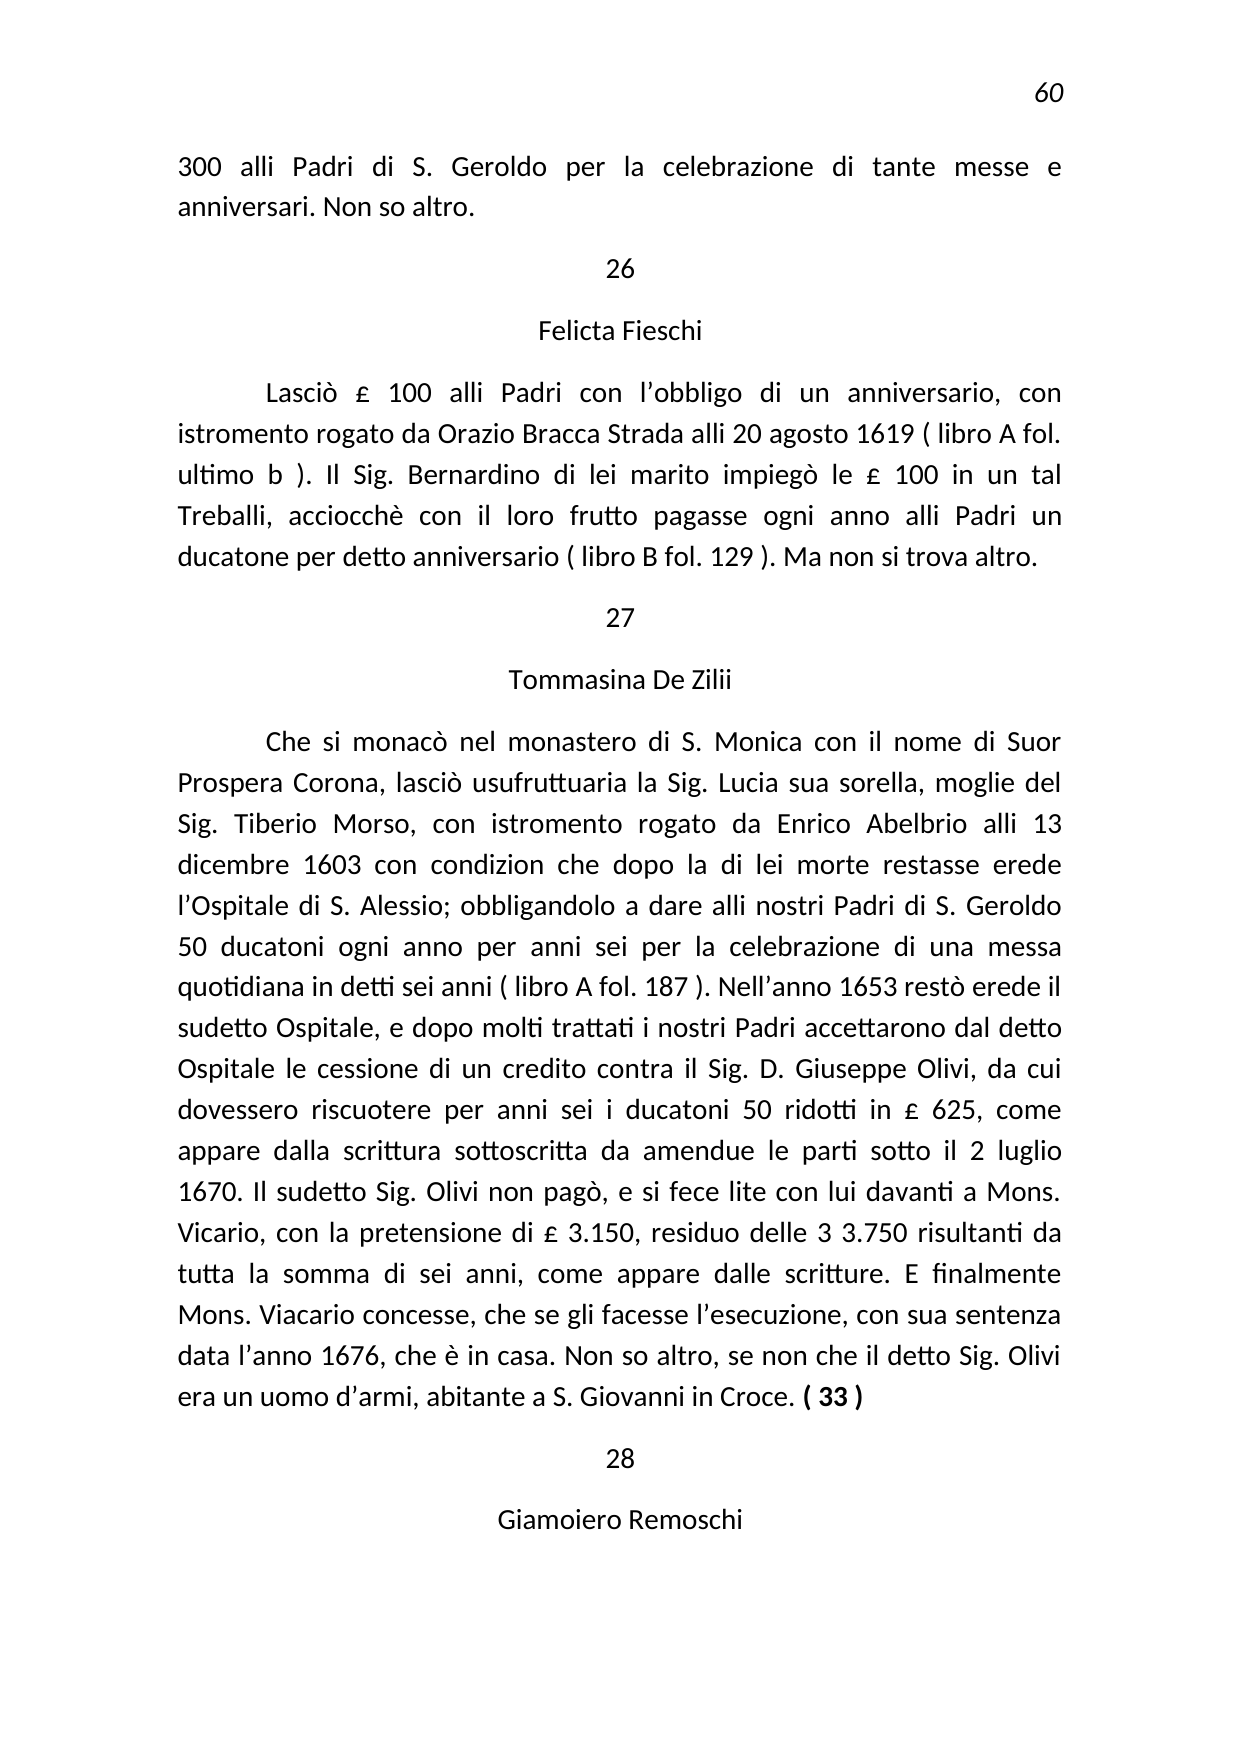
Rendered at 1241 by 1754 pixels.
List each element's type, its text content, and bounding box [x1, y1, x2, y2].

text Tommasina De Zilii [177, 661, 1063, 697]
text 26 [177, 250, 1063, 286]
text 28 [177, 1440, 1063, 1475]
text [177, 148, 1063, 224]
text Lasciò £ 100 alli Padri con l’obbligo di un anniversario, con istromento rogato da Orazio Bracca Strada alli 20 agosto 1619 ( libro A fol. ultimo b ). Il Sig. Bernardino di lei marito impiegò le £ 100 in un tal Treballi, acciocchè con il loro frutto pagasse ogni anno alli Padri un ducatone per detto anniversario ( libro B fol. 129 ). Ma non si trova altro. [177, 374, 1063, 573]
text Giamoiero Remoschi [177, 1501, 1063, 1537]
text 27 [177, 599, 1063, 635]
text Felicta Fieschi [177, 312, 1063, 348]
text Che si monacò nel monastero di S. Monica con il nome di Suor Prospera Corona, lasciò usufruttuaria la Sig. Lucia sua sorella, moglie del Sig. Tiberio Morso, con istromento rogato da Enrico Abelbrio alli 13 dicembre 1603 con condizion che dopo la di lei morte restasse erede l’Ospitale di S. Alessio; obbligandolo a dare alli nostri Padri di S. Geroldo 50 ducatoni ogni anno per anni sei per la celebrazione di una messa quotidiana in detti sei anni ( libro A fol. 187 ). Nell’anno 1653 restò erede il sudetto Ospitale, e dopo molti trattati i nostri Padri accettarono dal detto Ospitale le cessione di un credito contra il Sig. D. Giuseppe Olivi, da cui dovessero riscuotere per anni sei i ducatoni 50 ridotti in £ 625, come appare dalla scrittura sottoscritta da amendue le parti sotto il 2 luglio 1670. Il sudetto Sig. Olivi non pagò, e si fece lite con lui davanti a Mons. Vicario, con la pretensione di £ 3.150, residuo delle 3 3.750 risultanti da tutta la somma di sei anni, come appare dalle scritture. E finalmente Mons. Viacario concesse, che se gli facesse l’esecuzione, con sua sentenza data l’anno 1676, che è in casa. Non so altro, se non che il detto Sig. Olivi era un uomo d’armi, abitante a S. Giovanni in Croce. ( 33 ) [177, 723, 1063, 1413]
